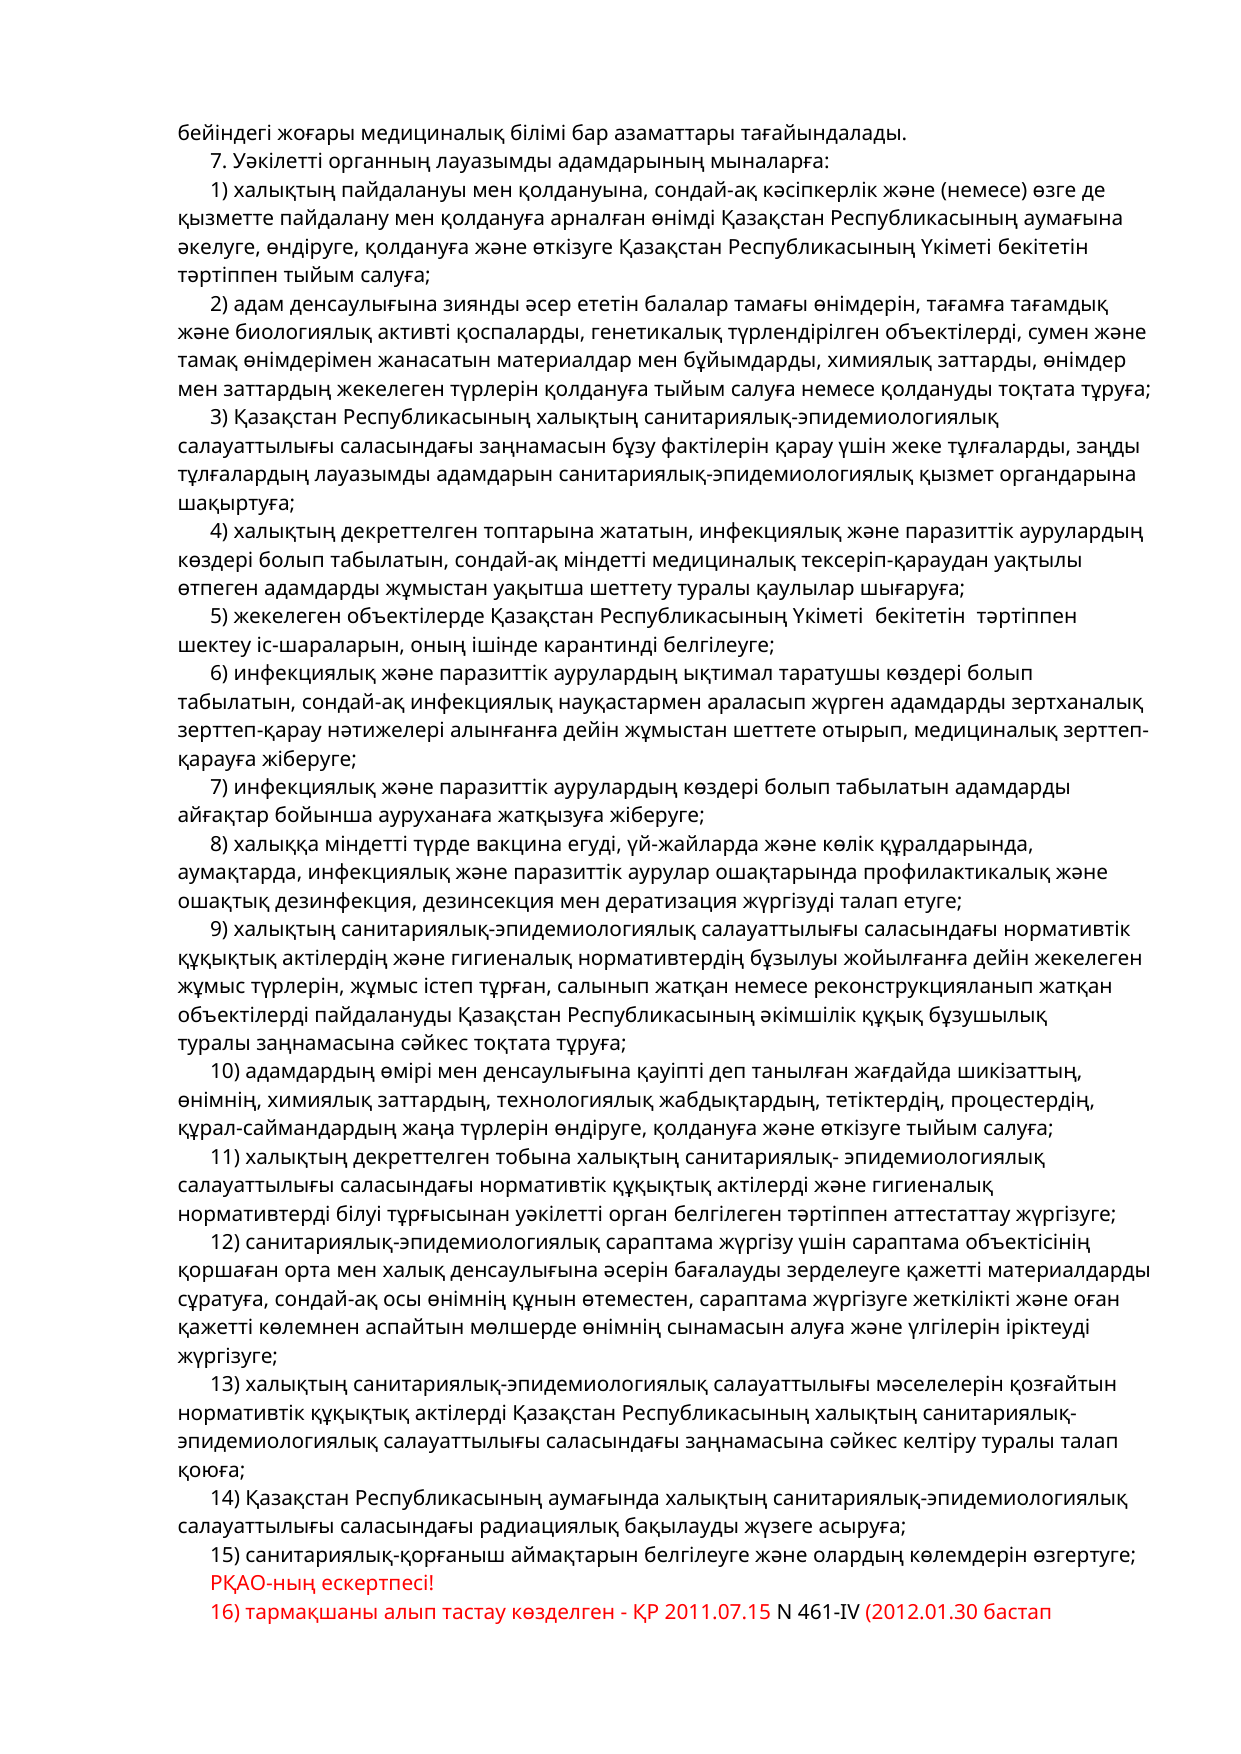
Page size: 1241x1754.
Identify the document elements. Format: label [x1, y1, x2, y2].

text [177, 118, 1152, 1625]
